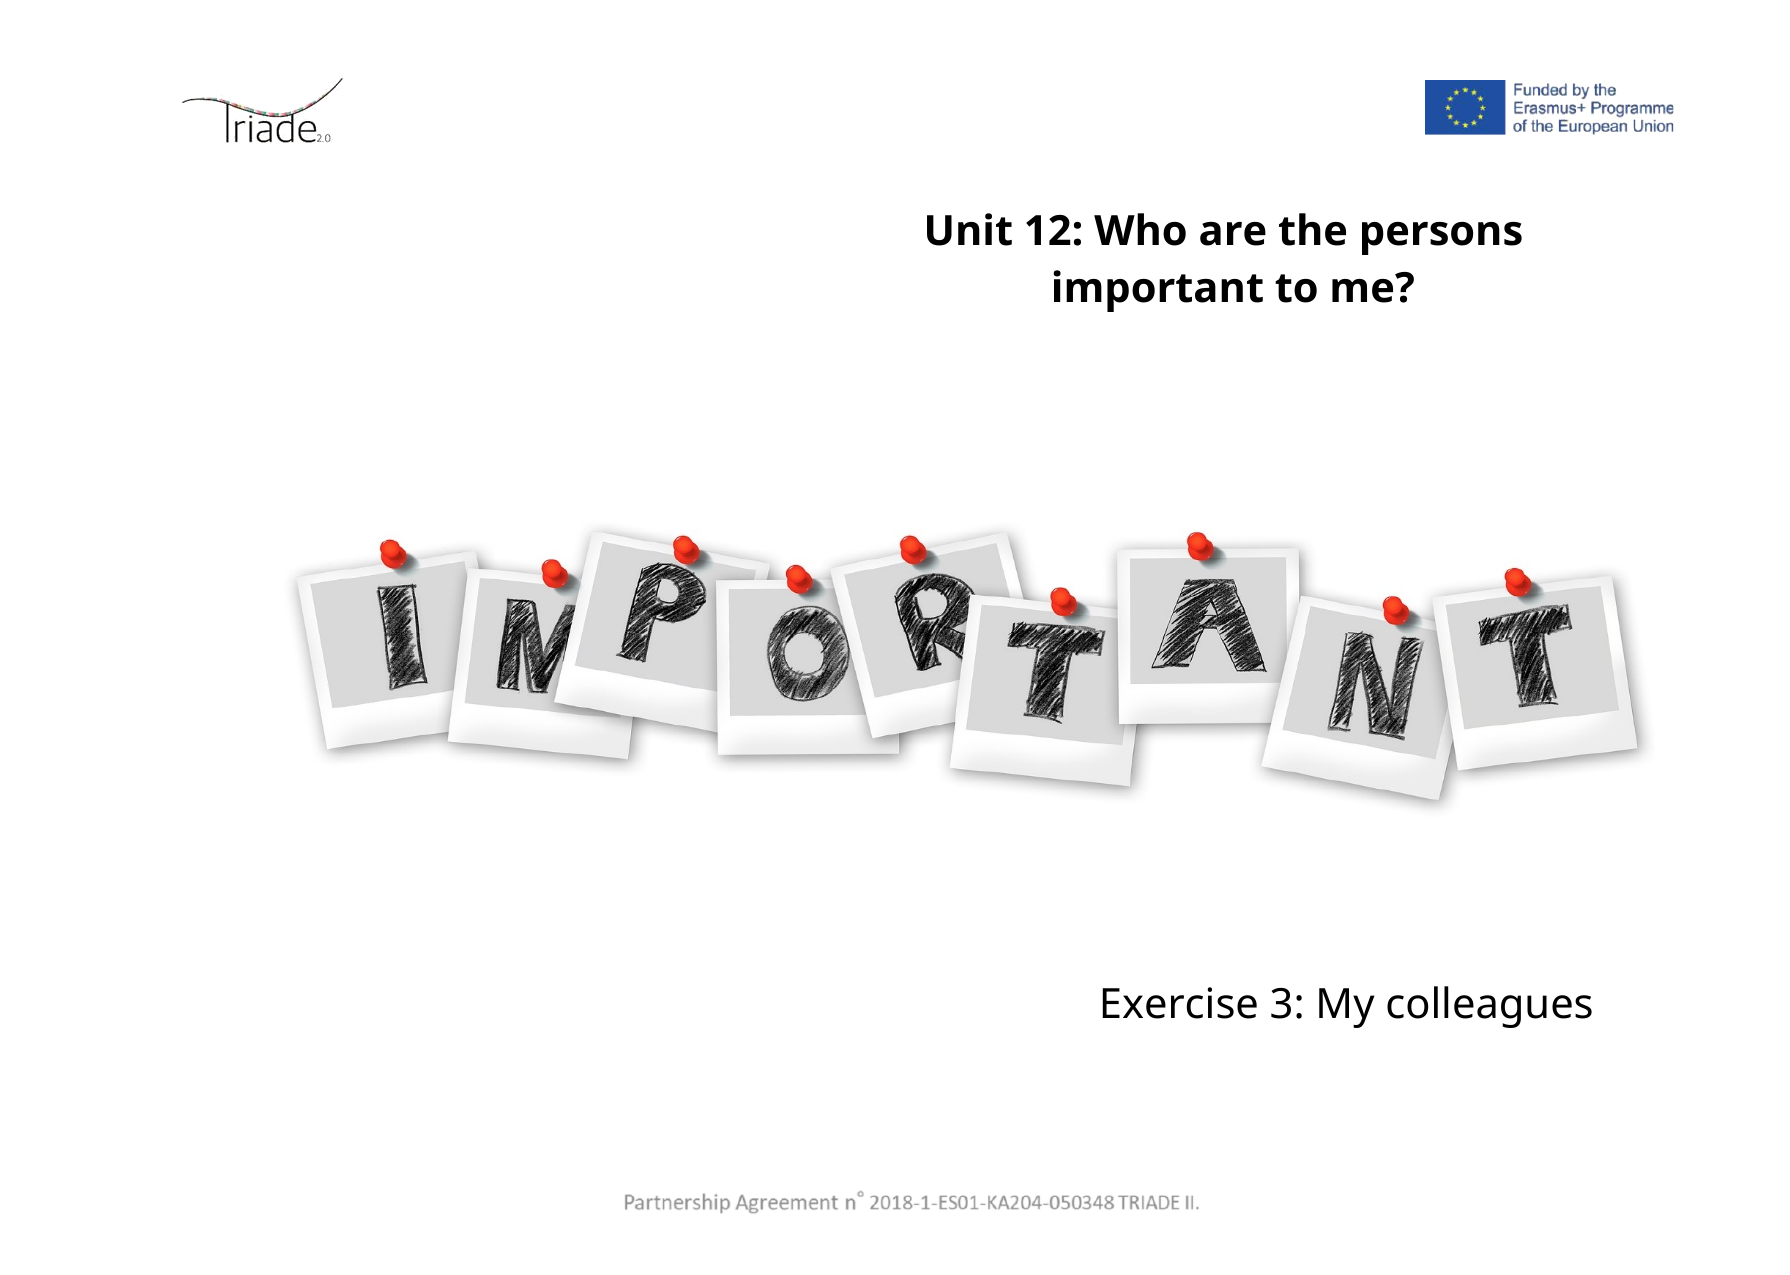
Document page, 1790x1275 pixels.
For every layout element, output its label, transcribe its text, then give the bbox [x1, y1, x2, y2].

picture [256, 339, 853, 974]
text Unit 12: Who are the persons important to me? [853, 201, 1594, 314]
text Exercise 3: My colleagues [853, 314, 1594, 1030]
picture [175, 71, 349, 153]
picture [1425, 80, 1674, 135]
picture [1594, 339, 1656, 974]
picture [604, 1150, 1220, 1235]
